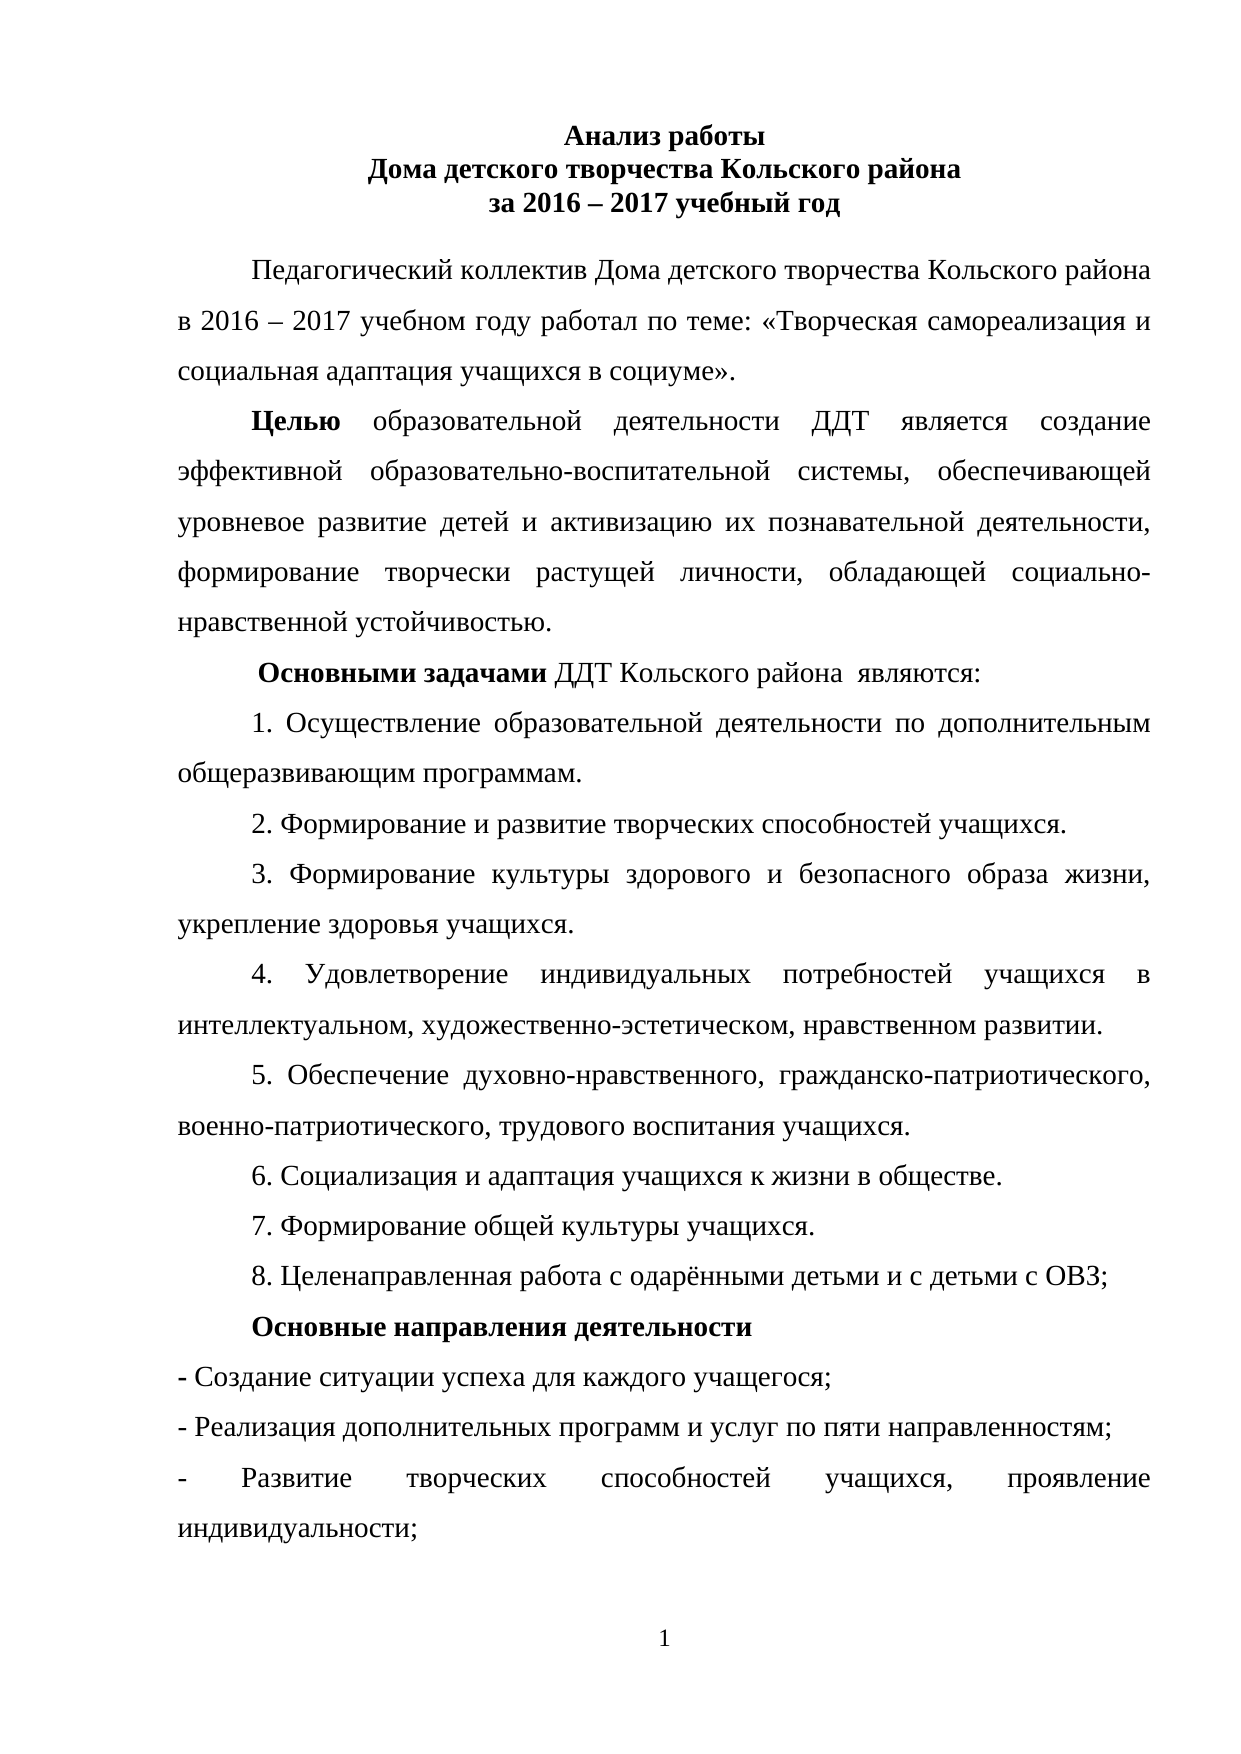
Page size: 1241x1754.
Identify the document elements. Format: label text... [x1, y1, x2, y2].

text 7. Формирование общей культуры учащихся. [177, 1208, 1152, 1242]
text - Реализация дополнительных программ и услуг по пяти направленностям; [177, 1409, 1152, 1443]
text Педагогический коллектив Дома детского творчества Кольского района в 2016 – 2017 учебном году работал по теме: «Творческая самореализация и социальная адаптация учащихся в социуме». [177, 252, 1152, 386]
text Целью образовательной деятельности ДДТ является создание эффективной образовательно-воспитательной системы, обеспечивающей уровневое развитие детей и активизацию их познавательной деятельности, формирование творчески растущей личности, обладающей социально-нравственной устойчивостью. [177, 403, 1152, 638]
text 1. Осуществление образовательной деятельности по дополнительным общеразвивающим программам. [177, 705, 1152, 789]
text Основные направления деятельности [177, 1309, 1152, 1342]
text 3. Формирование культуры здорового и безопасного образа жизни, укрепление здоровья учащихся. [177, 856, 1152, 940]
text - Развитие творческих способностей учащихся, проявление индивидуальности; [177, 1460, 1152, 1544]
text - Создание ситуации успеха для каждого учащегося; [177, 1359, 1152, 1393]
text Дома детского творчества Кольского района [177, 152, 1152, 185]
text 5. Обеспечение духовно-нравственного, гражданско-патриотического, военно-патриотического, трудового воспитания учащихся. [177, 1057, 1152, 1141]
text 4. Удовлетворение индивидуальных потребностей учащихся в интеллектуальном, художественно-эстетическом, нравственном развитии. [177, 957, 1152, 1041]
text 6. Социализация и адаптация учащихся к жизни в обществе. [177, 1158, 1152, 1191]
text Основными задачами ДДТ Кольского района являются: [177, 655, 1152, 688]
text 2. Формирование и развитие творческих способностей учащихся. [177, 806, 1152, 839]
text Анализ работы [177, 118, 1152, 152]
text 8. Целенаправленная работа с одарёнными детьми и с детьми с ОВЗ; [177, 1258, 1152, 1292]
text за 2016 – 2017 учебный год [177, 185, 1152, 219]
